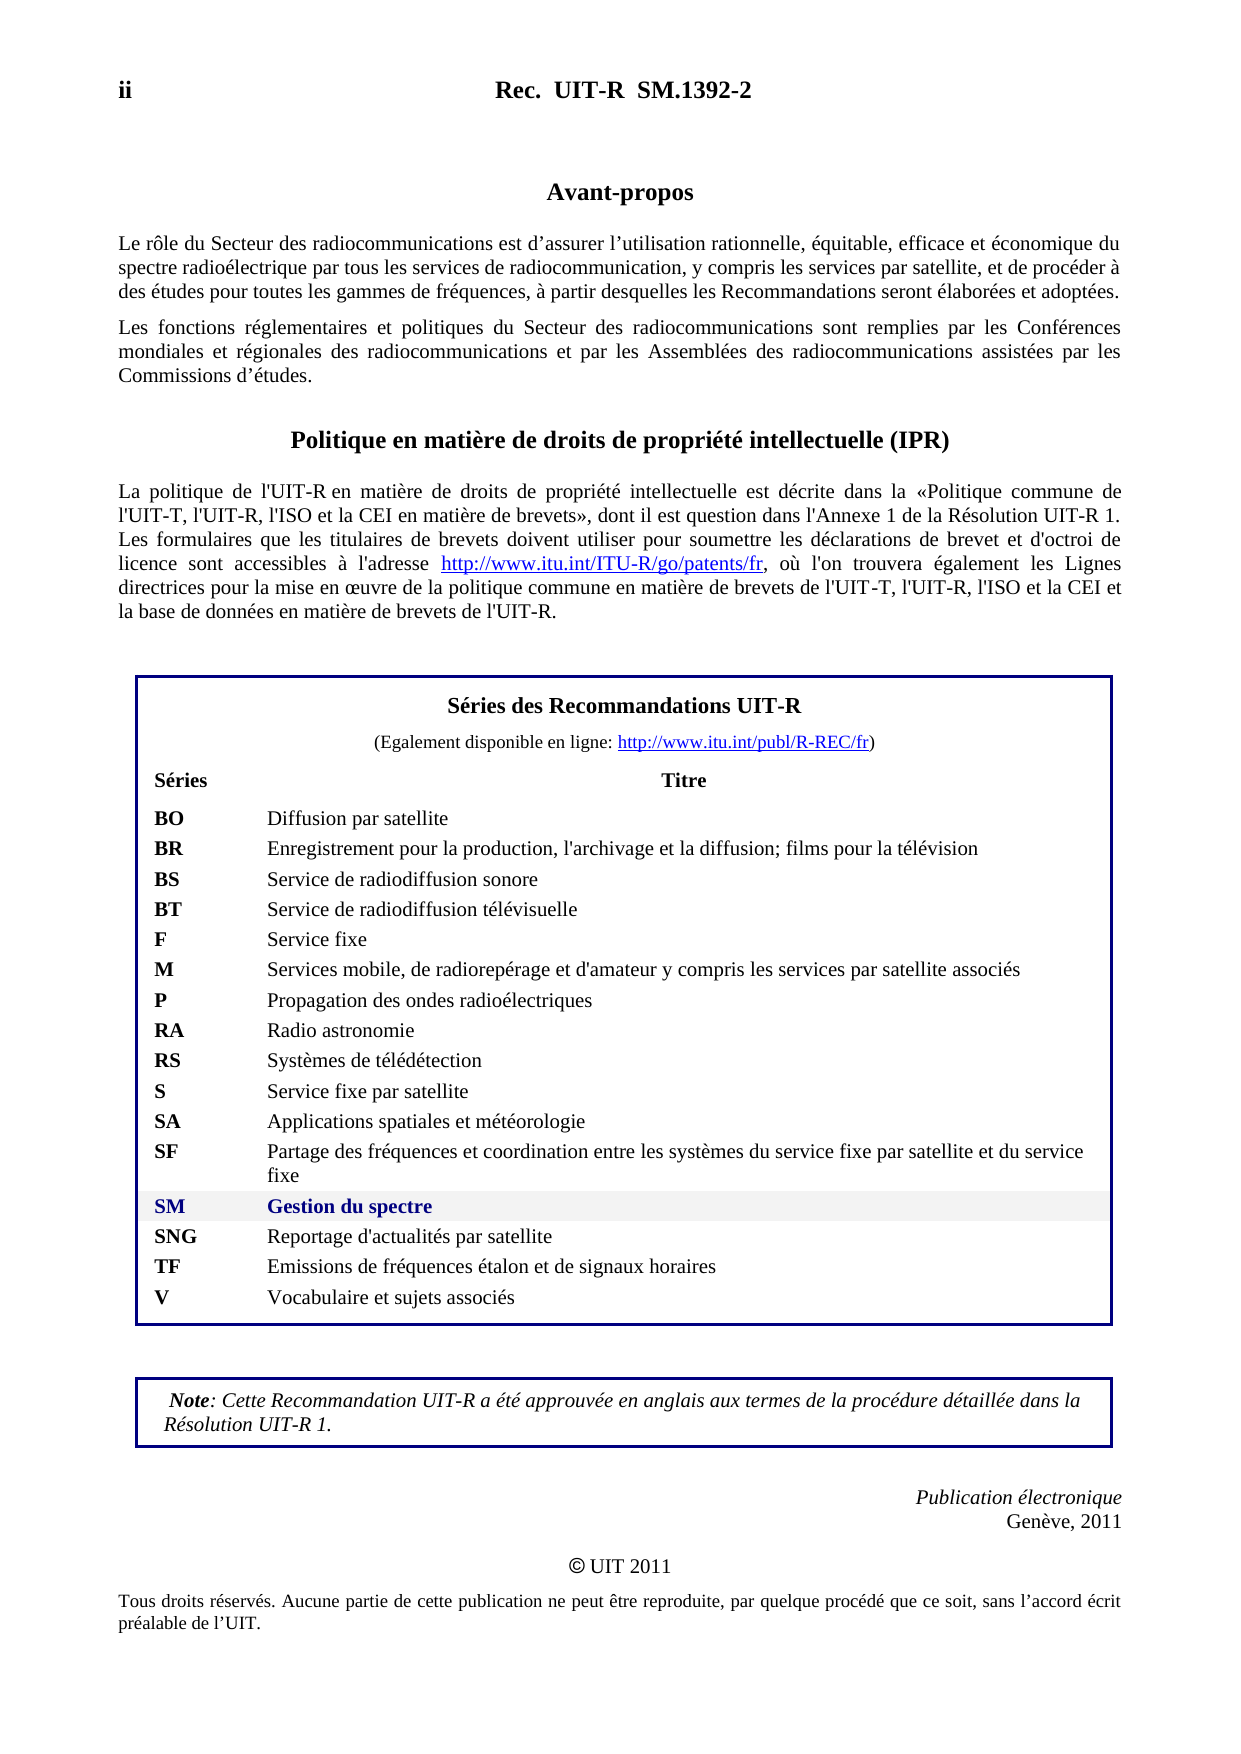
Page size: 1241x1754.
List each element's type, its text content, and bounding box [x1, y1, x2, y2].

text Avant-propos [118, 177, 1122, 206]
table_cell F [138, 924, 256, 954]
text Genève, 2011 [118, 1509, 1122, 1533]
table_cell Systèmes de télédétection [256, 1045, 1110, 1076]
table_cell SF [138, 1136, 256, 1191]
table_cell RS [138, 1045, 256, 1076]
table_cell Service de radiodiffusion sonore [256, 863, 1110, 894]
table_cell Séries [138, 759, 256, 803]
table_cell S [138, 1076, 256, 1106]
text Publication électronique [118, 1484, 1122, 1509]
table_cell SA [138, 1106, 256, 1136]
table_cell Service fixe [256, 924, 1110, 954]
table_cell SNG [138, 1221, 256, 1251]
table_cell Vocabulaire et sujets associés [256, 1281, 1110, 1323]
table_cell Partage des fréquences et coordination entre les systèmes du service fixe par satellite et du service fixe [256, 1136, 1110, 1191]
table_header Séries des Recommandations UIT-R (Egalement disponible en ligne: http://www.itu.int/publ/R-REC/fr) [138, 678, 1110, 759]
table_cell TF [138, 1251, 256, 1281]
table_cell SM [138, 1191, 256, 1221]
table_cell Service de radiodiffusion télévisuelle [256, 894, 1110, 924]
table_cell Diffusion par satellite [256, 803, 1110, 833]
table_cell BT [138, 894, 256, 924]
table_cell Services mobile, de radiorepérage et d'amateur y compris les services par satellite associés [256, 954, 1110, 984]
table_cell BR [138, 833, 256, 863]
text Les fonctions réglementaires et politiques du Secteur des radiocommunications sont remplies par les Conférences mondiales et régionales des radiocommunications et par les Assemblées des radiocommunications assistées par les Commissions d’études. [118, 315, 1122, 387]
table_cell Emissions de fréquences étalon et de signaux horaires [256, 1251, 1110, 1281]
table_cell Gestion du spectre [256, 1191, 1110, 1221]
table_cell Titre [256, 759, 1110, 803]
text Le rôle du Secteur des radiocommunications est d’assurer l’utilisation rationnelle, équitable, efficace et économique du spectre radioélectrique par tous les services de radiocommunication, y compris les services par satellite, et de procéder à des études pour toutes les gammes de fréquences, à partir desquelles les Recommandations seront élaborées et adoptées. [118, 231, 1122, 303]
table_cell P [138, 985, 256, 1015]
subtitle Politique en matière de droits de propriété intellectuelle (IPR) [118, 425, 1122, 454]
table_cell Enregistrement pour la production, l'archivage et la diffusion; films pour la télévision [256, 833, 1110, 863]
table_cell BS [138, 863, 256, 894]
table_cell RA [138, 1015, 256, 1045]
text UIT 2011 [118, 1553, 1122, 1578]
table_cell Service fixe par satellite [256, 1076, 1110, 1106]
table_cell M [138, 954, 256, 984]
table_cell Propagation des ondes radioélectriques [256, 985, 1110, 1015]
table_cell Applications spatiales et météorologie [256, 1106, 1110, 1136]
table_header Note: Cette Recommandation UIT-R a été approuvée en anglais aux termes de la procédure détaillée dans la Résolution UIT-R 1. [138, 1380, 1110, 1445]
table_cell BO [138, 803, 256, 833]
text Tous droits réservés. Aucune partie de cette publication ne peut être reproduite, par quelque procédé que ce soit, sans l’accord écrit préalable de l’UIT. [118, 1590, 1122, 1633]
table_cell Radio astronomie [256, 1015, 1110, 1045]
table_cell V [138, 1281, 256, 1323]
table_cell Reportage d'actualités par satellite [256, 1221, 1110, 1251]
text La politique de l'UIT-R en matière de droits de propriété intellectuelle est décrite dans la «Politique commune de l'UIT-T, l'UIT-R, l'ISO et la CEI en matière de brevets», dont il est question dans l'Annexe 1 de la Résolution UIT-R 1. Les formulaires que les titulaires de brevets doivent utiliser pour soumettre les déclarations de brevet et d'octroi de licence sont accessibles à l'adresse http://www.itu.int/ITU-R/go/patents/fr, où l'on trouvera également les Lignes directrices pour la mise en œuvre de la politique commune en matière de brevets de l'UIT-T, l'UIT-R, l'ISO et la CEI et la base de données en matière de brevets de l'UIT-R. [118, 479, 1122, 623]
